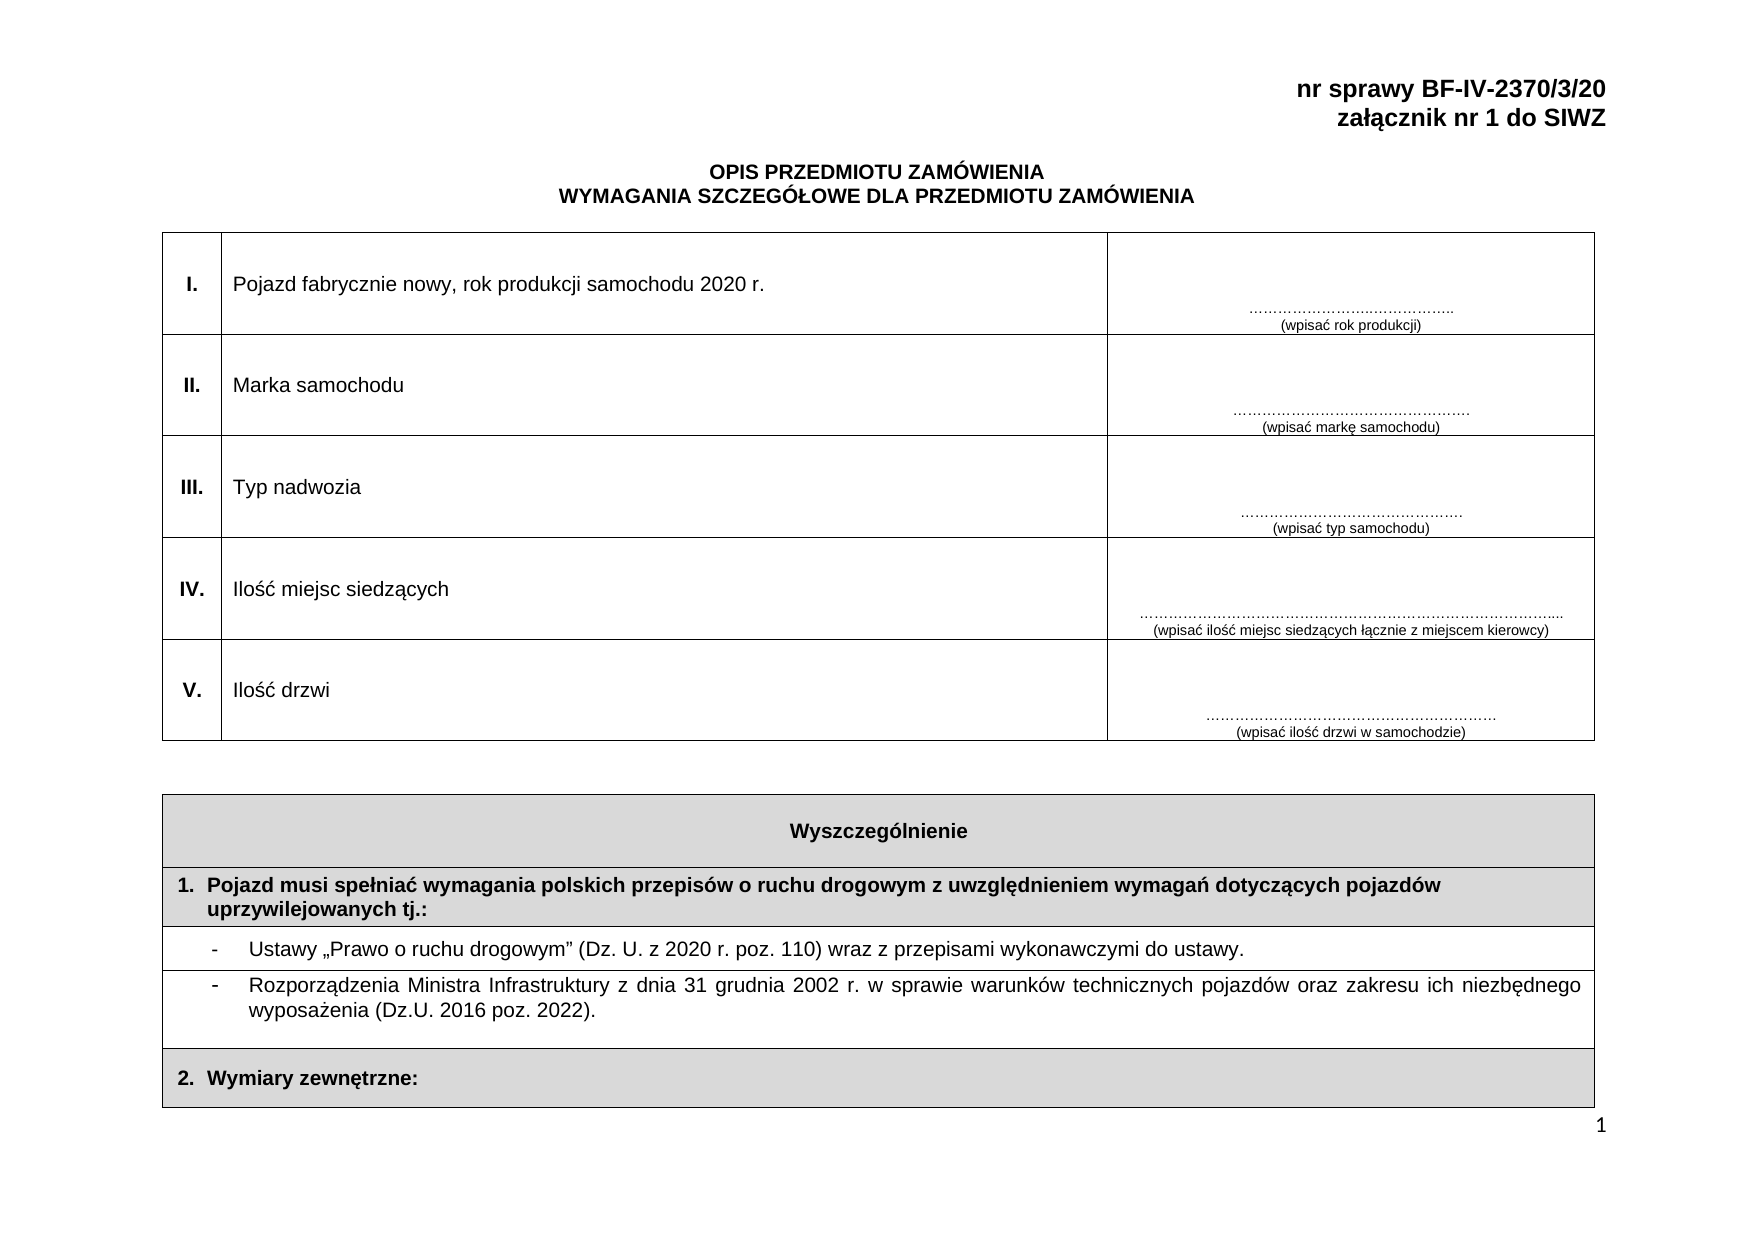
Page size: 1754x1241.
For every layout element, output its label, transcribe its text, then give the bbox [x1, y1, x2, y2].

table_header Pojazd fabrycznie nowy, rok produkcji samochodu 2020 r. [222, 233, 1107, 334]
table_cell Wymiary zewnętrzne: [163, 1049, 1594, 1107]
table_cell Typ nadwozia [222, 436, 1107, 537]
text OPIS PRZEDMIOTU ZAMÓWIENIA [148, 160, 1606, 184]
table_cell IV. [163, 538, 221, 639]
table_cell Ilość miejsc siedzących [222, 538, 1107, 639]
table_cell Ustawy „Prawo o ruchu drogowym” (Dz. U. z 2020 r. poz. 110) wraz z przepisami wykonawczymi do ustawy. [163, 927, 1594, 970]
table_header I. [163, 233, 221, 334]
table_cell ………………………………………. (wpisać typ samochodu) [1108, 436, 1594, 537]
text WYMAGANIA SZCZEGÓŁOWE DLA PRZEDMIOTU ZAMÓWIENIA [148, 184, 1606, 208]
table_cell …………………………………………………… (wpisać ilość drzwi w samochodzie) [1108, 640, 1594, 740]
table_cell ………………………………………………………………………….... (wpisać ilość miejsc siedzących łącznie z miejscem kierowcy) [1108, 538, 1594, 639]
table_header ……………………..…………….. (wpisać rok produkcji) [1108, 233, 1594, 334]
table_cell V. [163, 640, 221, 740]
table_header Wyszczególnienie [163, 795, 1594, 867]
table_cell Pojazd musi spełniać wymagania polskich przepisów o ruchu drogowym z uwzględnieniem wymagań dotyczących pojazdów uprzywilejowanych tj.: [163, 868, 1594, 926]
table_cell Rozporządzenia Ministra Infrastruktury z dnia 31 grudnia 2002 r. w sprawie warunków technicznych pojazdów oraz zakresu ich niezbędnego wyposażenia (Dz.U. 2016 poz. 2022). [163, 971, 1594, 1048]
table_cell II. [163, 335, 221, 435]
table_cell III. [163, 436, 221, 537]
table_cell Ilość drzwi [222, 640, 1107, 740]
table_cell Marka samochodu [222, 335, 1107, 435]
table_cell …………………………………………. (wpisać markę samochodu) [1108, 335, 1594, 435]
